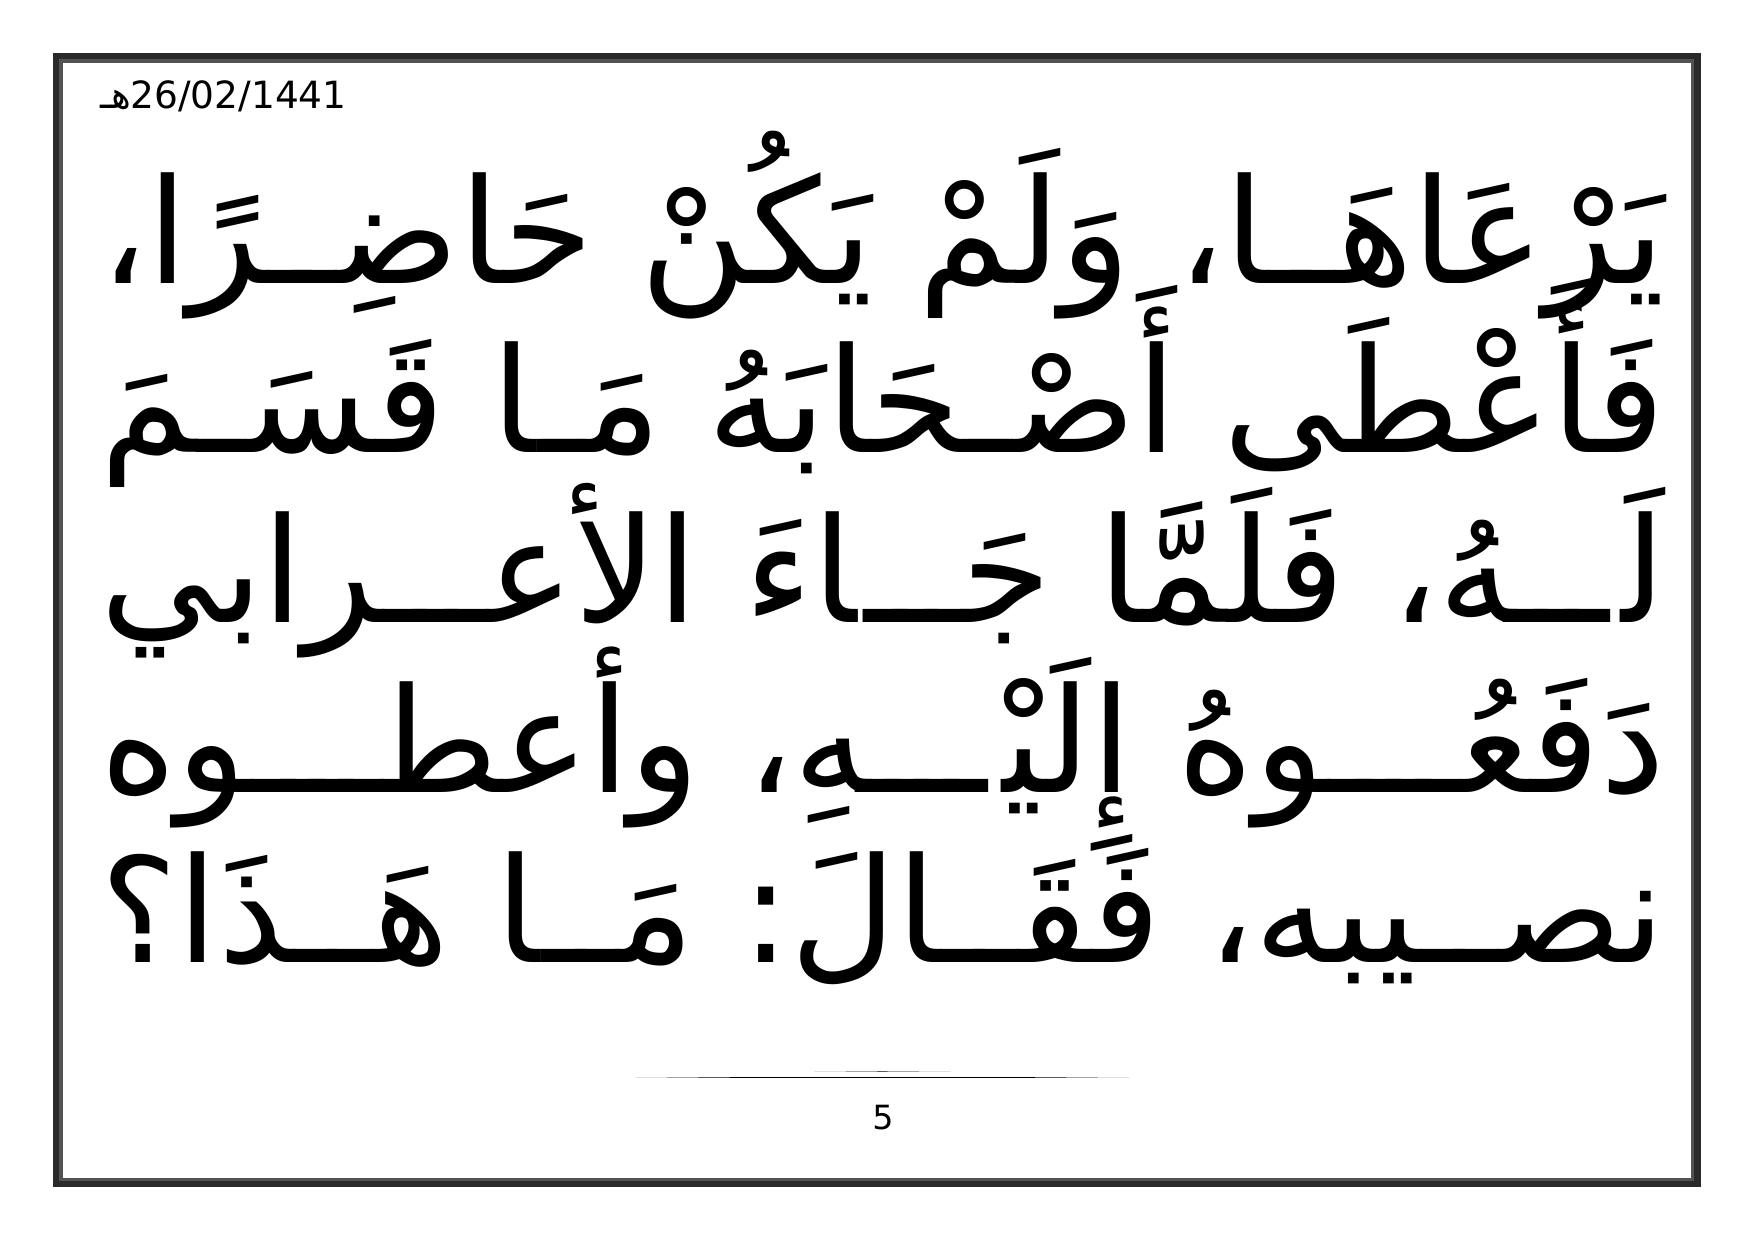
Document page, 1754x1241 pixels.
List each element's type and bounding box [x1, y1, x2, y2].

text [100, 148, 1665, 997]
